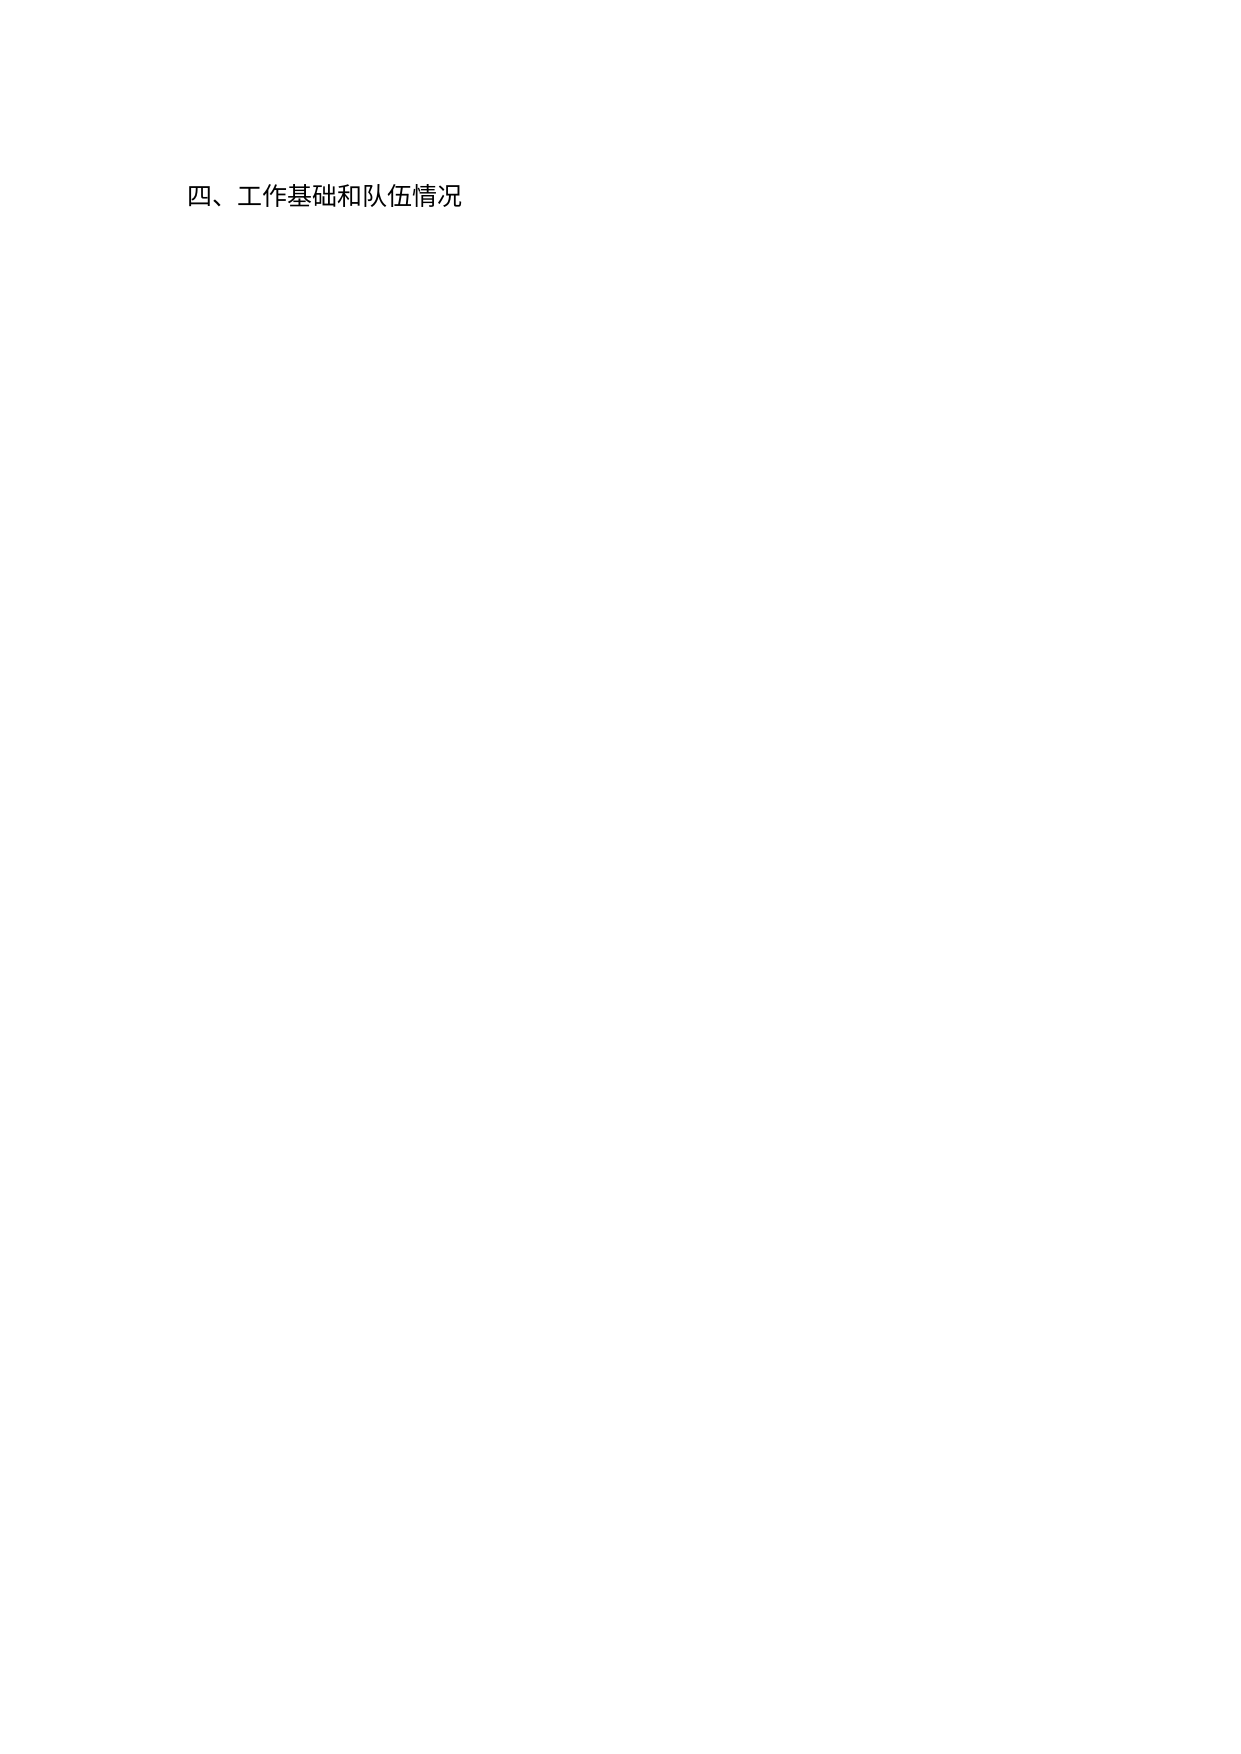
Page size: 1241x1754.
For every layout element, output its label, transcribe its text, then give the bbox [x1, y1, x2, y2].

text 四、工作基础和队伍情况 [187, 162, 1053, 227]
